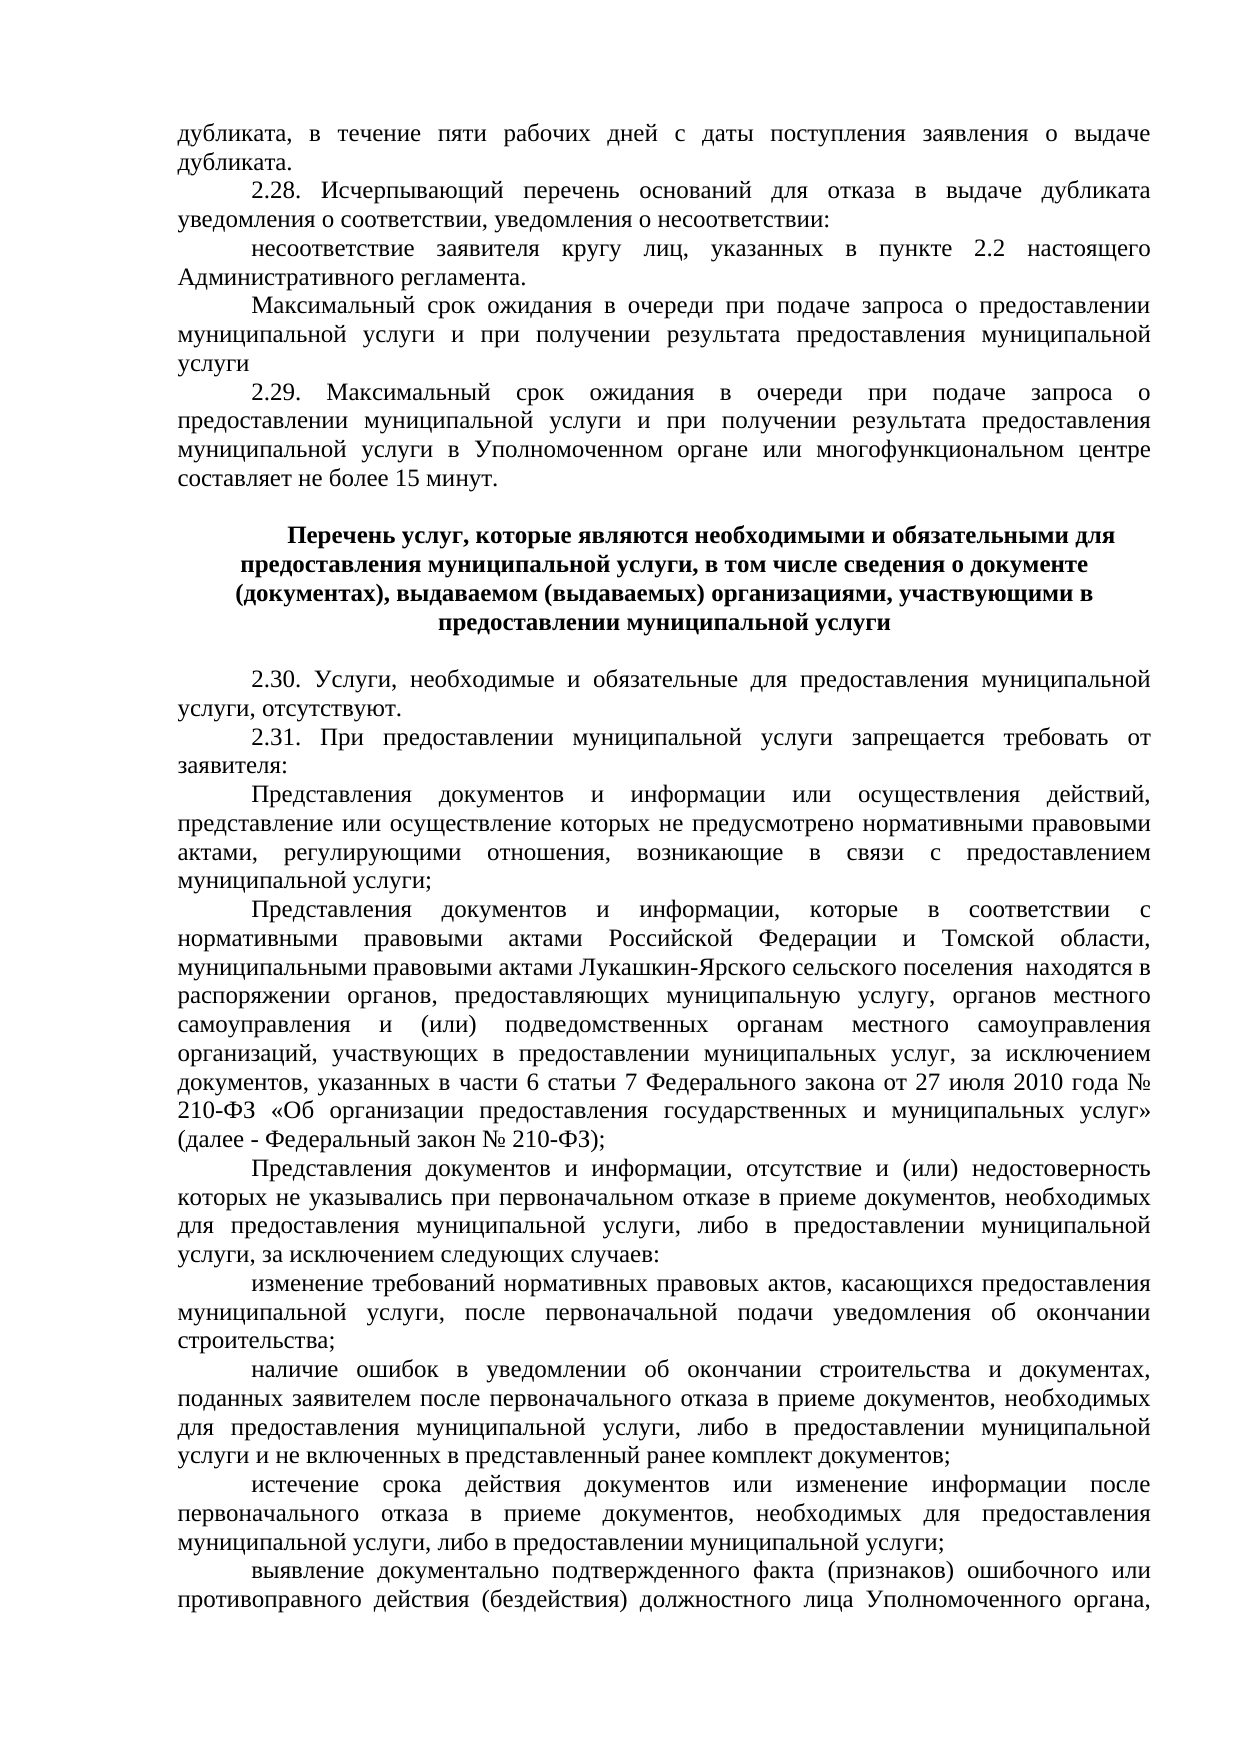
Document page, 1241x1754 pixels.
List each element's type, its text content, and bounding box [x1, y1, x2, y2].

text наличие ошибок в уведомлении об окончании строительства и документах, поданных заявителем после первоначального отказа в приеме документов, необходимых для предоставления муниципальной услуги, либо в предоставлении муниципальной услуги и не включенных в представленный ранее комплект документов; [177, 1354, 1152, 1469]
text Максимальный срок ожидания в очереди при подаче запроса о предоставлении муниципальной услуги и при получении результата предоставления муниципальной услуги [177, 291, 1152, 377]
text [177, 1556, 1152, 1613]
text 2.29. Максимальный срок ожидания в очереди при подаче запроса о предоставлении муниципальной услуги и при получении результата предоставления муниципальной услуги в Уполномоченном органе или многофункциональном центре составляет не более 15 минут. [177, 377, 1152, 492]
text 2.28. Исчерпывающий перечень оснований для отказа в выдаче дубликата уведомления о соответствии, уведомления о несоответствии: [177, 176, 1152, 233]
text истечение срока действия документов или изменение информации после первоначального отказа в приеме документов, необходимых для предоставления муниципальной услуги, либо в предоставлении муниципальной услуги; [177, 1469, 1152, 1556]
text Представления документов и информации или осуществления действий, представление или осуществление которых не предусмотрено нормативными правовыми актами, регулирующими отношения, возникающие в связи с предоставлением муниципальной услуги; [177, 779, 1152, 894]
text несоответствие заявителя кругу лиц, указанных в пункте 2.2 настоящего Административного регламента. [177, 233, 1152, 291]
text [177, 118, 1152, 176]
text Представления документов и информации, отсутствие и (или) недостоверность которых не указывались при первоначальном отказе в приеме документов, необходимых для предоставления муниципальной услуги, либо в предоставлении муниципальной услуги, за исключением следующих случаев: [177, 1153, 1152, 1268]
text 2.30. Услуги, необходимые и обязательные для предоставления муниципальной услуги, отсутствуют. [177, 664, 1152, 722]
text Представления документов и информации, которые в соответствии с нормативными правовыми актами Российской Федерации и Томской области, муниципальными правовыми актами Лукашкин-Ярского сельского поселения находятся в распоряжении органов, предоставляющих муниципальную услугу, органов местного самоуправления и (или) подведомственных органам местного самоуправления организаций, участвующих в предоставлении муниципальных услуг, за исключением документов, указанных в части 6 статьи 7 Федерального закона от 27 июля 2010 года № 210-ФЗ «Об организации предоставления государственных и муниципальных услуг» (далее - Федеральный закон № 210-ФЗ); [177, 894, 1152, 1153]
text Перечень услуг, которые являются необходимыми и обязательными для предоставления муниципальной услуги, в том числе сведения о документе (документах), выдаваемом (выдаваемых) организациями, участвующими в предоставлении муниципальной услуги [177, 521, 1152, 636]
text изменение требований нормативных правовых актов, касающихся предоставления муниципальной услуги, после первоначальной подачи уведомления об окончании строительства; [177, 1268, 1152, 1354]
text 2.31. При предоставлении муниципальной услуги запрещается требовать от заявителя: [177, 722, 1152, 779]
